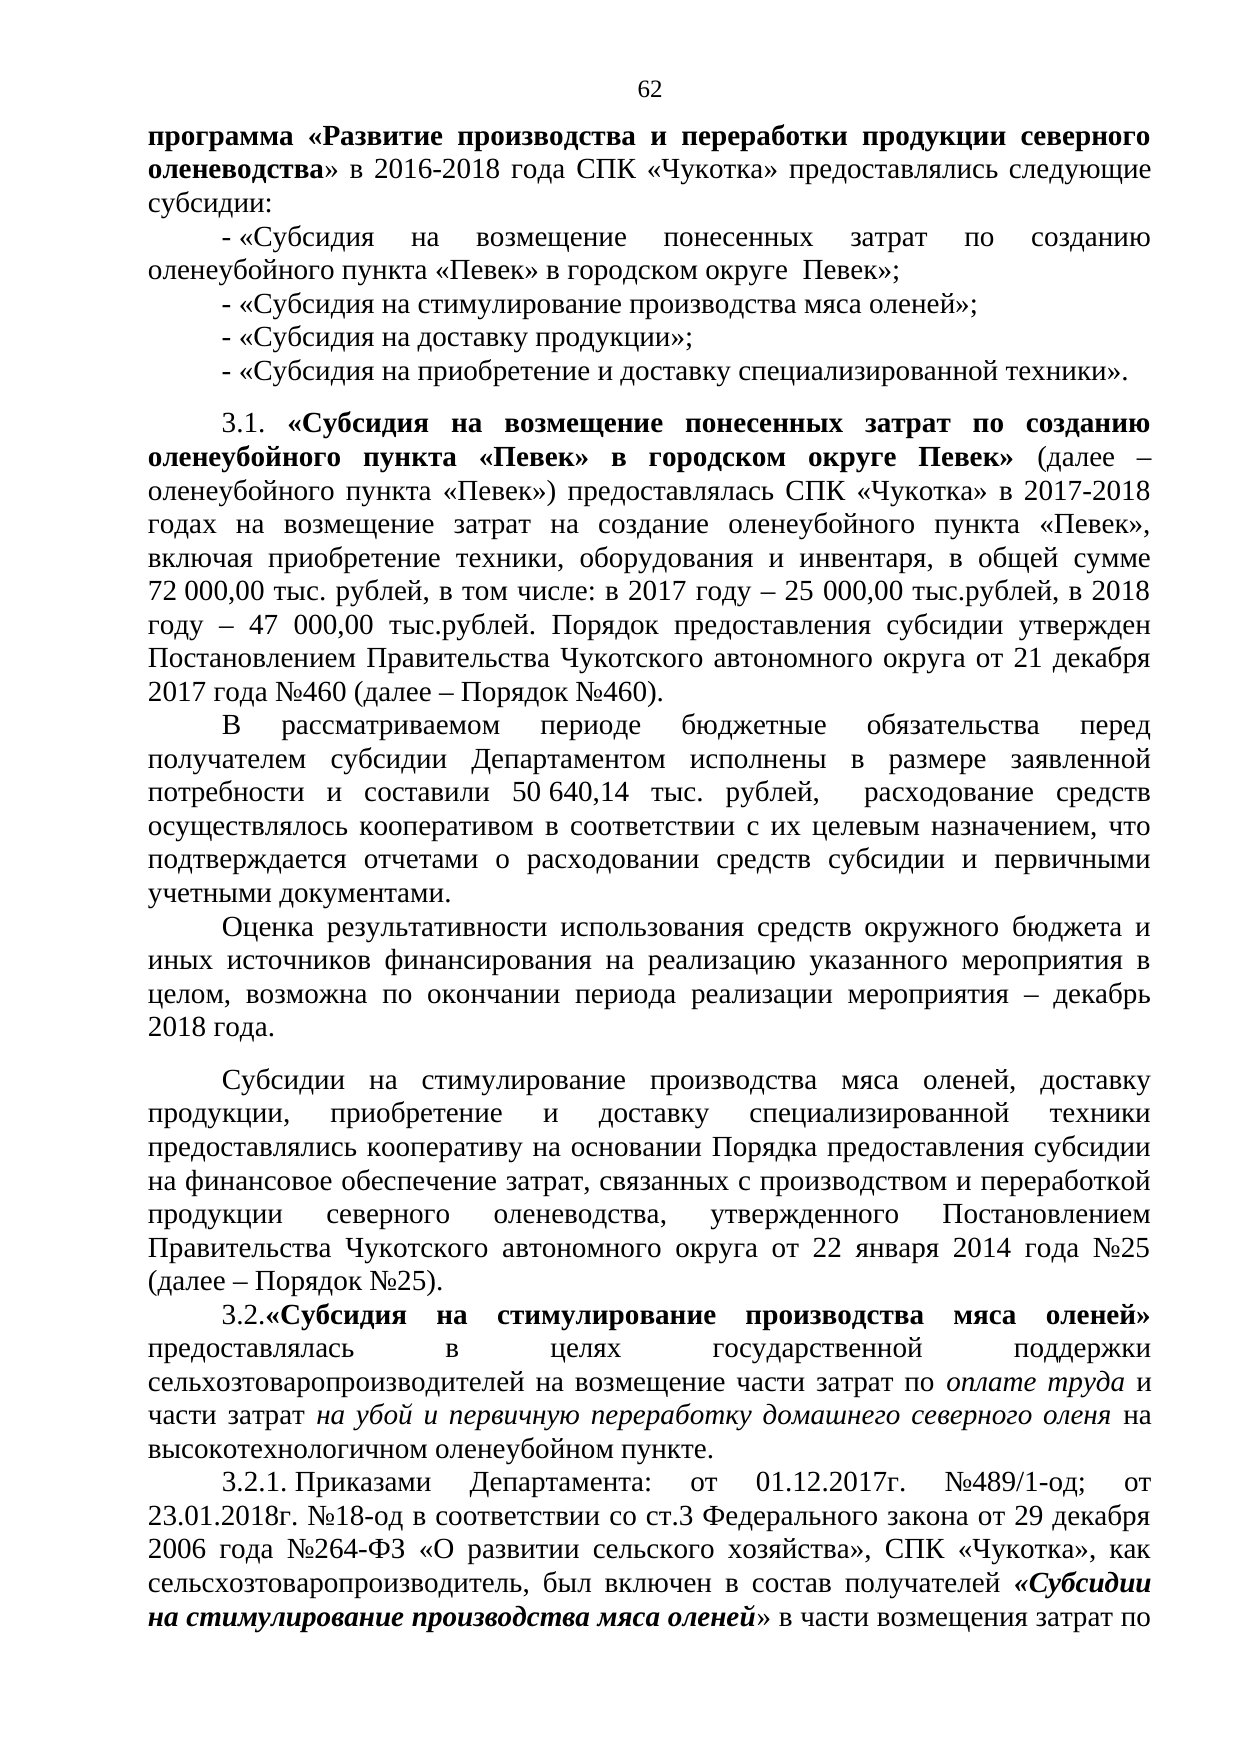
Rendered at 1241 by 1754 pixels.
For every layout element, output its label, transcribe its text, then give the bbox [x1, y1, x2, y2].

text - «Субсидия на приобретение и доставку специализированной техники». [148, 353, 1152, 386]
text 3.2.«Субсидия на стимулирование производства мяса оленей» предоставлялась в целях государственной поддержки сельхозтоваропроизводителей на возмещение части затрат по оплате труда и части затрат на убой и первичную переработку домашнего северного оленя на высокотехнологичном оленеубойном пункте. [148, 1297, 1152, 1464]
text 3.1. «Субсидия на возмещение понесенных затрат по созданию оленеубойного пункта «Певек» в городском округе Певек» (далее – оленеубойного пункта «Певек») предоставлялась СПК «Чукотка» в 2017-2018 годах на возмещение затрат на создание оленеубойного пункта «Певек», включая приобретение техники, оборудования и инвентаря, в общей сумме 72 000,00 тыс. рублей, в том числе: в 2017 году – 25 000,00 тыс.рублей, в 2018 году – 47 000,00 тыс.рублей. Порядок предоставления субсидии утвержден Постановлением Правительства Чукотского автономного округа от 21 декабря 2017 года №460 (далее – Порядок №460). [148, 406, 1152, 707]
text В рассматриваемом периоде бюджетные обязательства перед получателем субсидии Департаментом исполнены в размере заявленной потребности и составили 50 640,14 тыс. рублей, расходование средств осуществлялось кооперативом в соответствии с их целевым назначением, что подтверждается отчетами о расходовании средств субсидии и первичными учетными документами. [148, 707, 1152, 909]
text Субсидии на стимулирование производства мяса оленей, доставку продукции, приобретение и доставку специализированной техники предоставлялись кооперативу на основании Порядка предоставления субсидии на финансовое обеспечение затрат, связанных с производством и переработкой продукции северного оленеводства, утвержденного Постановлением Правительства Чукотского автономного округа от 22 января 2014 года №25 (далее – Порядок №25). [148, 1062, 1152, 1297]
text - «Субсидия на стимулирование производства мяса оленей»; [148, 286, 1152, 319]
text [148, 118, 1152, 219]
text - «Субсидия на возмещение понесенных затрат по созданию оленеубойного пункта «Певек» в городском округе Певек»; [148, 219, 1152, 286]
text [148, 1464, 1152, 1632]
text - «Субсидия на доставку продукции»; [148, 319, 1152, 353]
text Оценка результативности использования средств окружного бюджета и иных источников финансирования на реализацию указанного мероприятия в целом, возможна по окончании периода реализации мероприятия – декабрь 2018 года. [148, 909, 1152, 1043]
